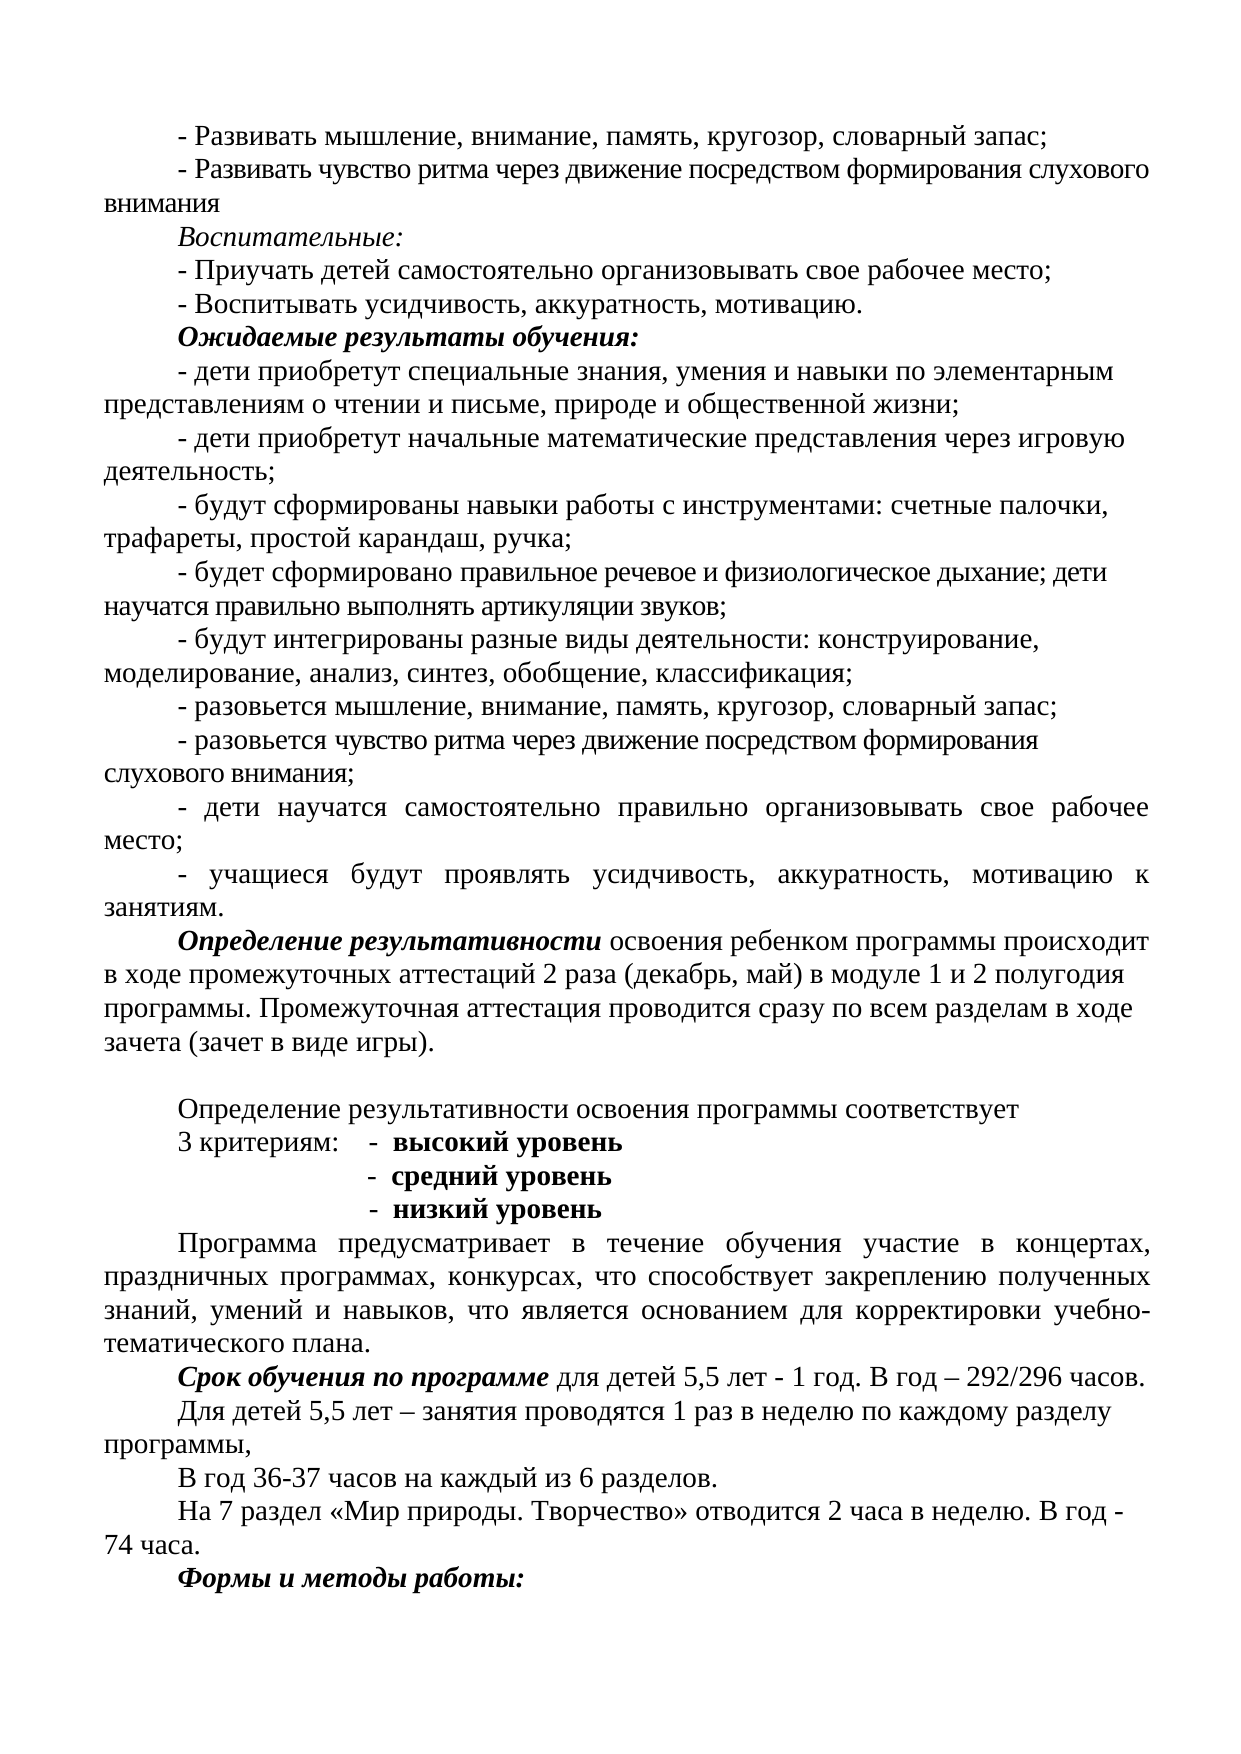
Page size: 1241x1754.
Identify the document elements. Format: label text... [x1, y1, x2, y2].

text На 7 раздел «Мир природы. Творчество» отводится 2 часа в неделю. В год - 74 часа. [103, 1493, 1152, 1560]
text - будет сформировано правильное речевое и физиологическое дыхание; дети научатся правильно выполнять артикуляции звуков; [103, 554, 1152, 621]
text Определение результативности освоения программы соответствует [103, 1091, 1152, 1124]
text Формы и методы работы: [103, 1560, 1152, 1594]
text - будут интегрированы разные виды деятельности: конструирование, моделирование, анализ, синтез, обобщение, классификация; [103, 621, 1152, 688]
text - Воспитывать усидчивость, аккуратность, мотивацию. [103, 286, 1152, 319]
text Срок обучения по программе для детей 5,5 лет - 1 год. В год – 292/296 часов. [103, 1359, 1152, 1393]
text - разовьется чувство ритма через движение посредством формирования слухового внимания; [103, 722, 334, 789]
text - дети приобретут специальные знания, умения и навыки по элементарным представлениям о чтении и письме, природе и общественной жизни; [103, 353, 1152, 420]
text Программа предусматривает в течение обучения участие в концертах, праздничных программах, конкурсах, что способствует закреплению полученных знаний, умений и навыков, что является основанием для корректировки учебно-тематического плана. [103, 1225, 1152, 1359]
text - низкий уровень [103, 1191, 1152, 1225]
text 3 критериям: - высокий уровень [103, 1124, 1152, 1158]
text - Приучать детей самостоятельно организовывать свое рабочее место; [103, 252, 1152, 286]
text В год 36-37 часов на каждый из 6 разделов. [103, 1460, 1152, 1493]
text - средний уровень [103, 1158, 1152, 1191]
text - дети научатся самостоятельно правильно организовывать свое рабочее место; [103, 789, 1149, 856]
text - Развивать чувство ритма через движение посредством формирования слухового внимания [103, 152, 194, 219]
text - разовьется мышление, внимание, память, кругозор, словарный запас; [103, 688, 1152, 722]
text - дети приобретут начальные математические представления через игровую деятельность; [103, 420, 1152, 487]
text - Развивать мышление, внимание, память, кругозор, словарный запас; [103, 118, 1152, 152]
text - Развивать чувство ритма через движение посредством формирования слухового внимания [220, 152, 1152, 219]
text - разовьется чувство ритма через движение посредством формирования слухового внимания; [355, 722, 1152, 789]
text Воспитательные: [103, 219, 1152, 252]
text Ожидаемые результаты обучения: [103, 319, 1152, 353]
text - будут сформированы навыки работы с инструментами: счетные палочки, трафареты, простой карандаш, ручка; [103, 487, 1152, 554]
text - учащиеся будут проявлять усидчивость, аккуратность, мотивацию к занятиям. [103, 856, 1149, 923]
text Определение результативности освоения ребенком программы происходит в ходе промежуточных аттестаций 2 раза (декабрь, май) в модуле 1 и 2 полугодия программы. Промежуточная аттестация проводится сразу по всем разделам в ходе зачета (зачет в виде игры). [103, 923, 1152, 1057]
text Для детей 5,5 лет – занятия проводятся 1 раз в неделю по каждому разделу программы, [103, 1393, 1152, 1460]
